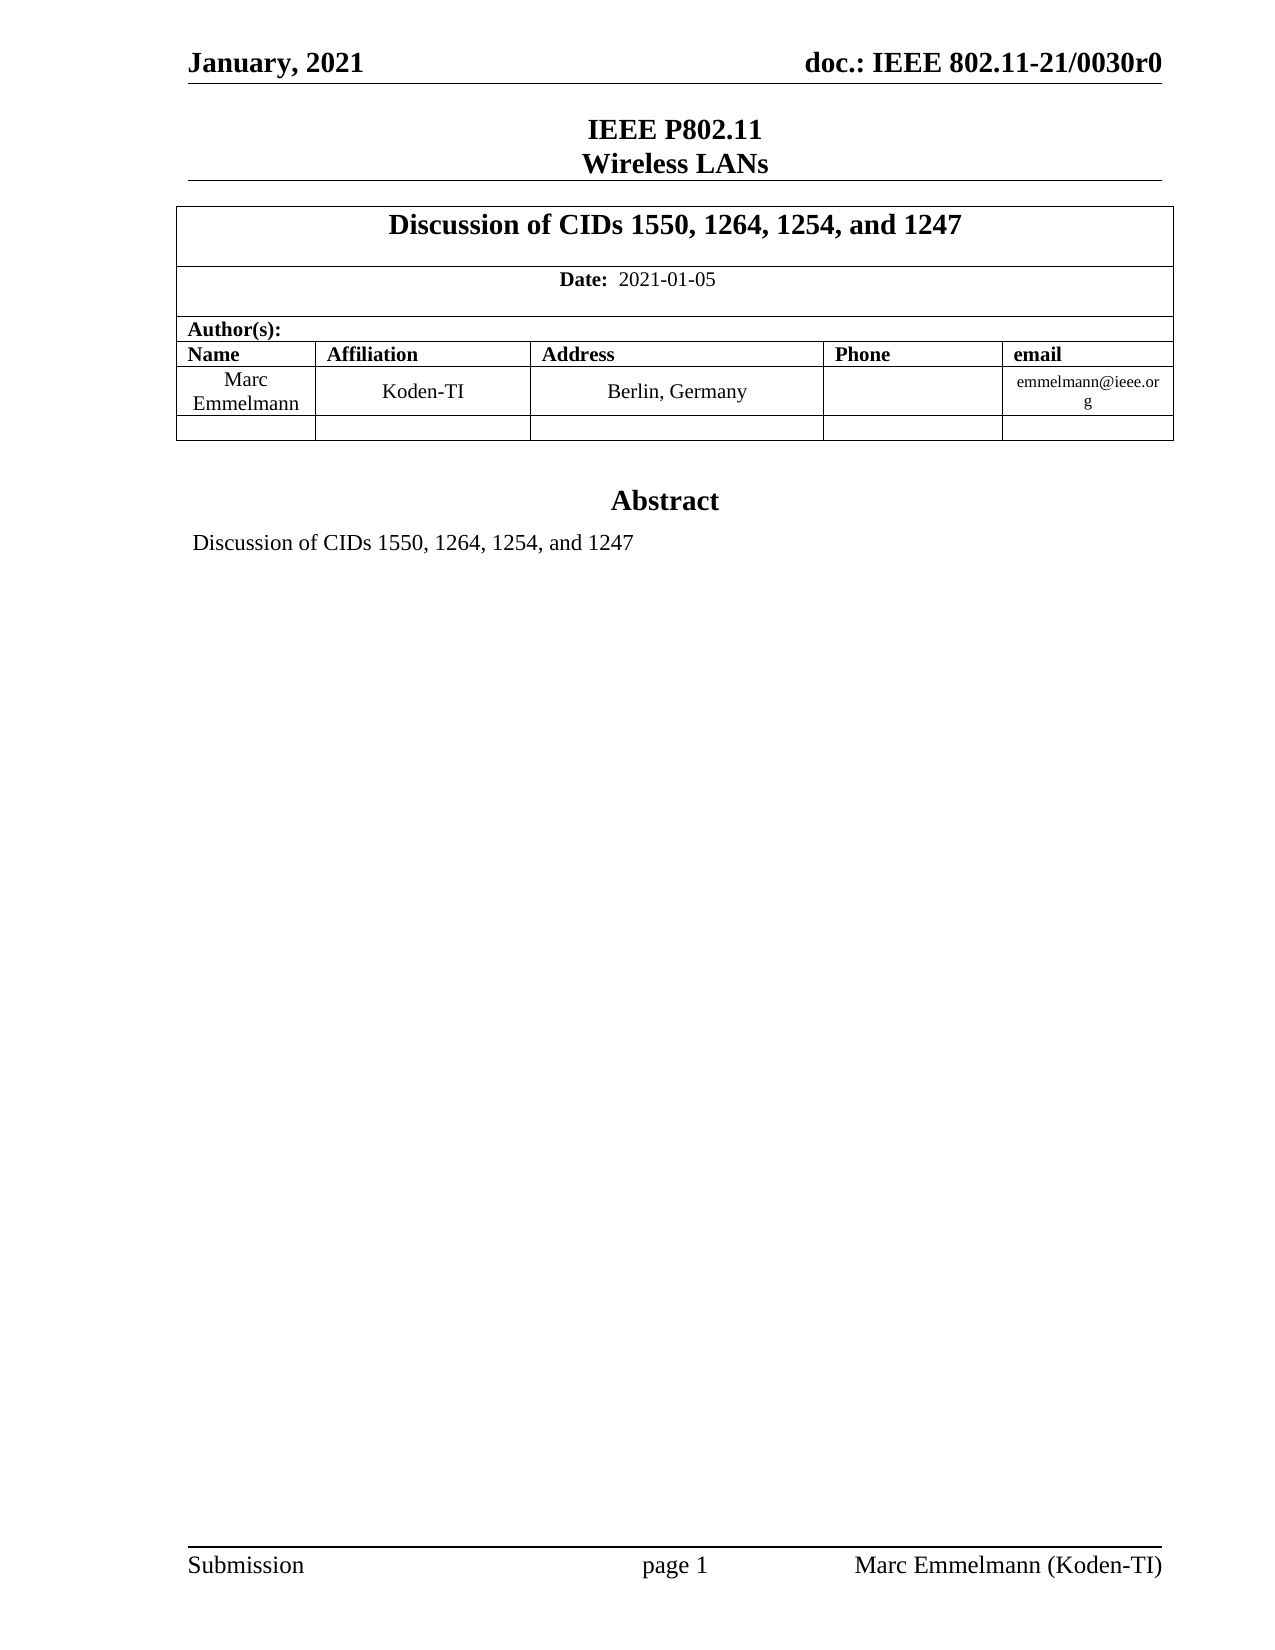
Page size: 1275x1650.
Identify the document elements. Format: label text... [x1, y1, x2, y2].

table_cell email [1003, 342, 1173, 366]
table_cell [316, 416, 530, 440]
table_cell [177, 416, 315, 440]
table_cell Author(s): [177, 317, 1173, 341]
table_cell [1003, 416, 1173, 440]
table_cell [824, 416, 1002, 440]
table_cell [531, 416, 823, 440]
table_cell Address [531, 342, 823, 366]
table_cell emmelmann@ieee.org [1003, 367, 1173, 415]
table_cell [824, 367, 1002, 415]
table_cell Name [177, 342, 315, 366]
table_cell Phone [824, 342, 1002, 366]
table_cell Affiliation [316, 342, 530, 366]
table_cell Date: 2021-01-05 [177, 267, 1173, 316]
table_cell Berlin, Germany [531, 367, 823, 415]
text IEEE P802.11 Wireless LANs [187, 112, 1162, 181]
table_cell Koden-TI [316, 367, 530, 415]
table_cell Marc Emmelmann [177, 367, 315, 415]
table_header Discussion of CIDs 1550, 1264, 1254, and 1247 [177, 207, 1173, 266]
